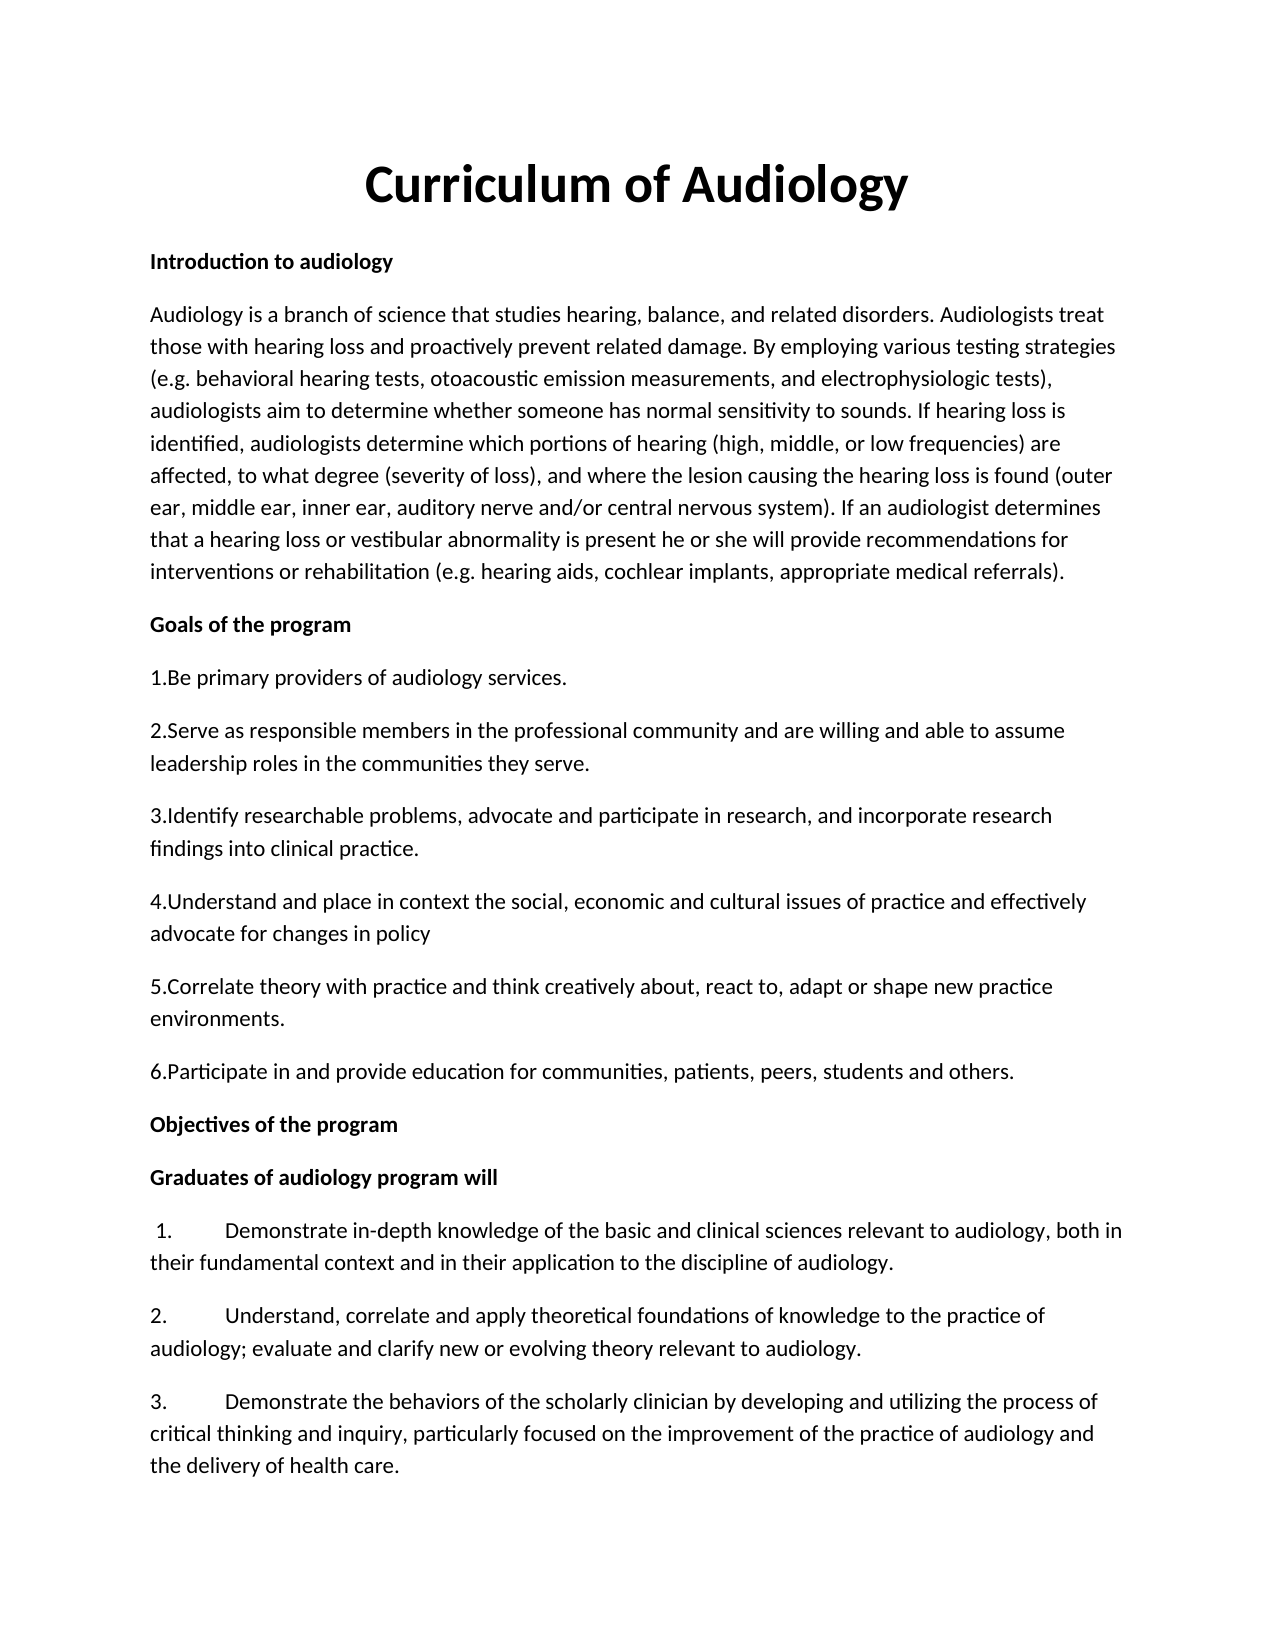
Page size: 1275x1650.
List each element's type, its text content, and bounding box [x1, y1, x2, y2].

text Goals of the program [150, 610, 1125, 638]
text 1. Demonstrate in-depth knowledge of the basic and clinical sciences relevant to audiology, both in their fundamental context and in their application to the discipline of audiology. [150, 1216, 1125, 1277]
text Curriculum of Audiology [150, 150, 1125, 216]
text 2. Understand, correlate and apply theoretical foundations of knowledge to the practice of audiology; evaluate and clarify new or evolving theory relevant to audiology. [150, 1302, 1125, 1362]
text 2.Serve as responsible members in the professional community and are willing and able to assume leadership roles in the communities they serve. [150, 716, 1125, 777]
text 5.Correlate theory with practice and think creatively about, react to, adapt or shape new practice environments. [150, 972, 1125, 1032]
text Introduction to audiology [150, 247, 1125, 275]
text Graduates of audiology program will [150, 1163, 1125, 1191]
text Audiology is a branch of science that studies hearing, balance, and related disorders. Audiologists treat those with hearing loss and proactively prevent related damage. By employing various testing strategies (e.g. behavioral hearing tests, otoacoustic emission measurements, and electrophysiologic tests), audiologists aim to determine whether someone has normal sensitivity to sounds. If hearing loss is identified, audiologists determine which portions of hearing (high, middle, or low frequencies) are affected, to what degree (severity of loss), and where the lesion causing the hearing loss is found (outer ear, middle ear, inner ear, auditory nerve and/or central nervous system). If an audiologist determines that a hearing loss or vestibular abnormality is present he or she will provide recommendations for interventions or rehabilitation (e.g. hearing aids, cochlear implants, appropriate medical referrals). [150, 300, 1125, 585]
text 3.Identify researchable problems, advocate and participate in research, and incorporate research findings into clinical practice. [150, 802, 1125, 862]
text 1.Be primary providers of audiology services. [150, 663, 1125, 691]
text 6.Participate in and provide education for communities, patients, peers, students and others. [150, 1057, 1125, 1085]
text 3. Demonstrate the behaviors of the scholarly clinician by developing and utilizing the process of critical thinking and inquiry, particularly focused on the improvement of the practice of audiology and the delivery of health care. [150, 1387, 1125, 1479]
text Objectives of the program [150, 1110, 1125, 1138]
text 4.Understand and place in context the social, economic and cultural issues of practice and effectively advocate for changes in policy [150, 887, 1125, 947]
